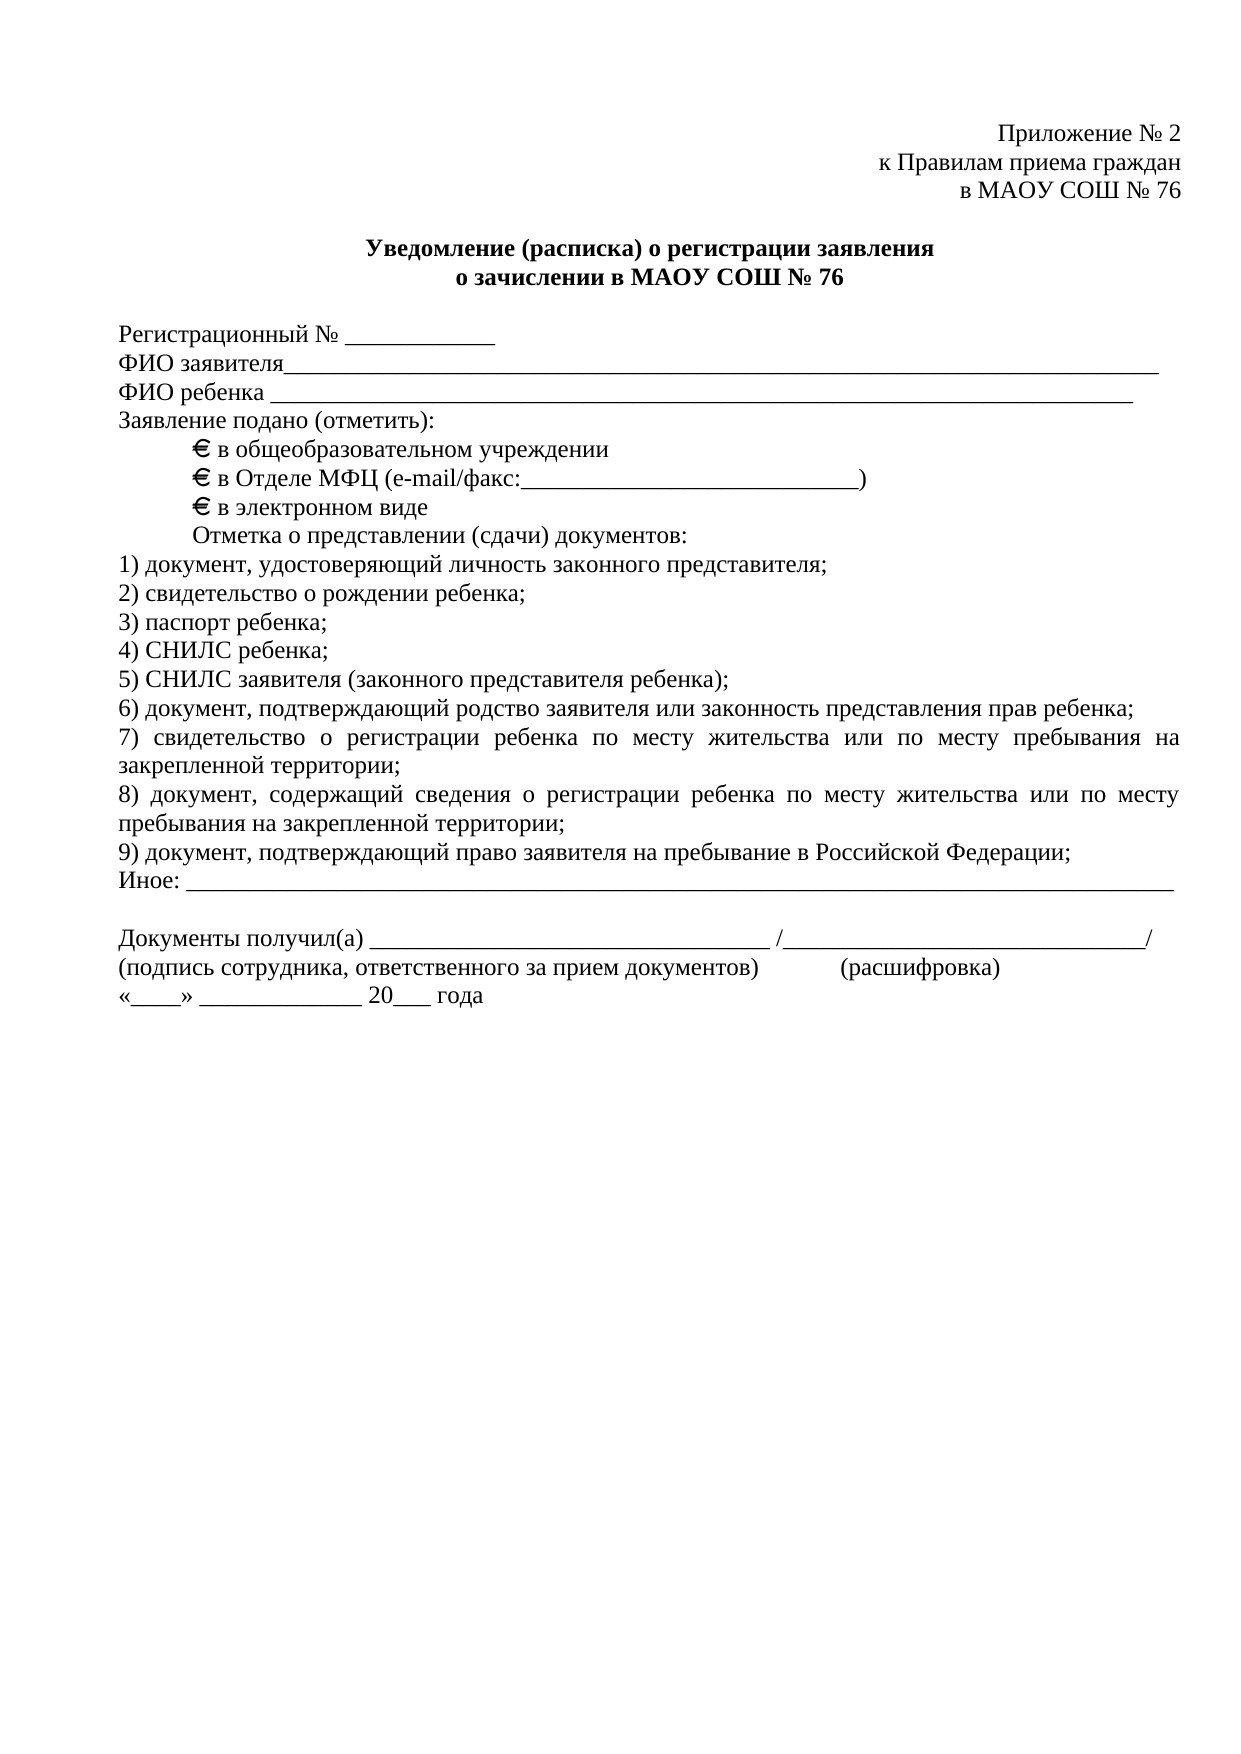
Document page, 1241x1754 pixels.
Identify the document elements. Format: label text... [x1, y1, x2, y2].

text Документы получил(а) ________________________________ /_____________________________/ [118, 923, 1181, 952]
text 9) документ, подтверждающий право заявителя на пребывание в Российской Федерации; [118, 837, 1181, 866]
text 8) документ, содержащий сведения о регистрации ребенка по месту жительства или по месту пребывания на закрепленной территории; [118, 779, 1181, 837]
text Отметка о представлении (сдачи) документов: [118, 521, 1181, 549]
text 6) документ, подтверждающий родство заявителя или законность представления прав ребенка; [118, 693, 1181, 722]
text Заявление подано (отметить): [118, 406, 1181, 434]
text Иное: _______________________________________________________________________________ [118, 866, 1181, 894]
text 7) свидетельство о регистрации ребенка по месту жительства или по месту пребывания на закрепленной территории; [118, 722, 1181, 779]
text (подпись сотрудника, ответственного за прием документов) (расшифровка) [118, 952, 1181, 981]
text «____» _____________ 20___ года [118, 981, 1181, 1009]
text о зачислении в МАОУ СОШ № 76 [118, 262, 1181, 291]
text в МАОУ СОШ № 76 [768, 176, 1181, 204]
text 2) свидетельство о рождении ребенка; [118, 578, 1181, 607]
text ФИО ребенка _____________________________________________________________________ [118, 377, 1181, 406]
text 3) паспорт ребенка; [118, 607, 1181, 636]
text в электронном виде [118, 492, 1181, 521]
text Приложение № 2 [118, 118, 1181, 147]
text в общеобразовательном учреждении [118, 434, 1181, 463]
text 5) СНИЛС заявителя (законного представителя ребенка); [118, 664, 1181, 693]
text Уведомление (расписка) о регистрации заявления [118, 233, 1181, 262]
text ФИО заявителя______________________________________________________________________ [118, 348, 1181, 377]
text 4) СНИЛС ребенка; [118, 636, 1181, 664]
text в Отделе МФЦ (e-mail/факс:___________________________) [118, 463, 1181, 492]
text 1) документ, удостоверяющий личность законного представителя; [118, 549, 1181, 578]
text к Правилам приема граждан [768, 147, 1181, 176]
text Регистрационный № ____________ [118, 319, 1181, 348]
